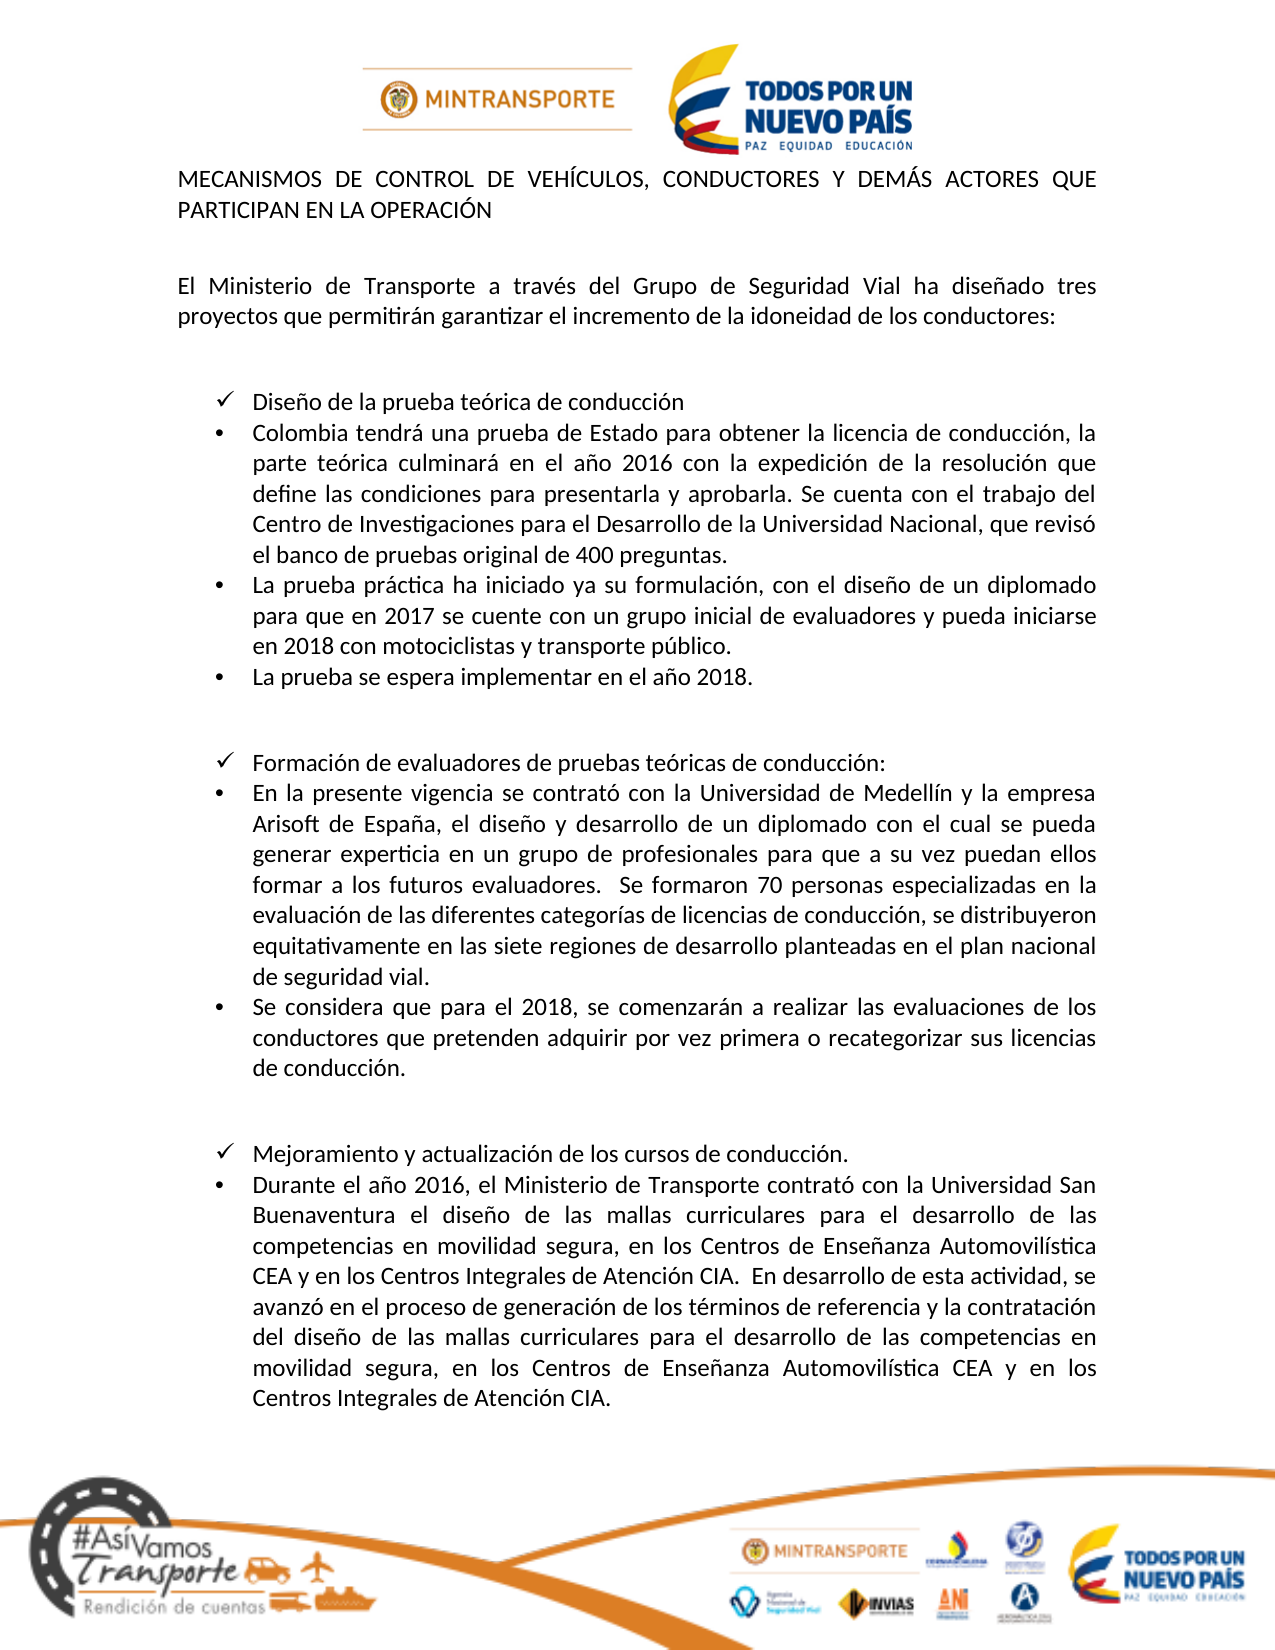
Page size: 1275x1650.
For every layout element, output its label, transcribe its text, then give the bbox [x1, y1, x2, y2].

list La prueba práctica ha iniciado ya su formulación, con el diseño de un diplomado para que en 2017 se cuente con un grupo inicial de evaluadores y pueda iniciarse en 2018 con motociclistas y transporte público. [215, 569, 1098, 661]
list Formación de evaluadores de pruebas teóricas de conducción: [215, 747, 1098, 778]
list La prueba se espera implementar en el año 2018. [215, 661, 1098, 692]
picture [0, 1451, 1275, 1650]
list Diseño de la prueba teórica de conducción [215, 386, 1098, 417]
text MECANISMOS DE CONTROL DE VEHÍCULOS, CONDUCTORES Y DEMÁS ACTORES QUE PARTICIPAN EN LA OPERACIÓN [177, 163, 1098, 224]
list Mejoramiento y actualización de los cursos de conducción. [215, 1138, 1098, 1169]
list Colombia tendrá una prueba de Estado para obtener la licencia de conducción, la parte teórica culminará en el año 2016 con la expedición de la resolución que define las condiciones para presentarla y aprobarla. Se cuenta con el trabajo del Centro de Investigaciones para el Desarrollo de la Universidad Nacional, que revisó el banco de pruebas original de 400 preguntas. [215, 417, 1098, 569]
list Durante el año 2016, el Ministerio de Transporte contrató con la Universidad San Buenaventura el diseño de las mallas curriculares para el desarrollo de las competencias en movilidad segura, en los Centros de Enseñanza Automovilística CEA y en los Centros Integrales de Atención CIA. En desarrollo de esta actividad, se avanzó en el proceso de generación de los términos de referencia y la contratación del diseño de las mallas curriculares para el desarrollo de las competencias en movilidad segura, en los Centros de Enseñanza Automovilística CEA y en los Centros Integrales de Atención CIA. [215, 1169, 1098, 1413]
text El Ministerio de Transporte a través del Grupo de Seguridad Vial ha diseñado tres proyectos que permitirán garantizar el incremento de la idoneidad de los conductores: [177, 270, 1098, 331]
list Se considera que para el 2018, se comenzarán a realizar las evaluaciones de los conductores que pretenden adquirir por vez primera o recategorizar sus licencias de conducción. [215, 991, 1098, 1083]
picture [346, 35, 929, 164]
list En la presente vigencia se contrató con la Universidad de Medellín y la empresa Arisoft de España, el diseño y desarrollo de un diplomado con el cual se pueda generar experticia en un grupo de profesionales para que a su vez puedan ellos formar a los futuros evaluadores. Se formaron 70 personas especializadas en la evaluación de las diferentes categorías de licencias de conducción, se distribuyeron equitativamente en las siete regiones de desarrollo planteadas en el plan nacional de seguridad vial. [215, 778, 1098, 991]
